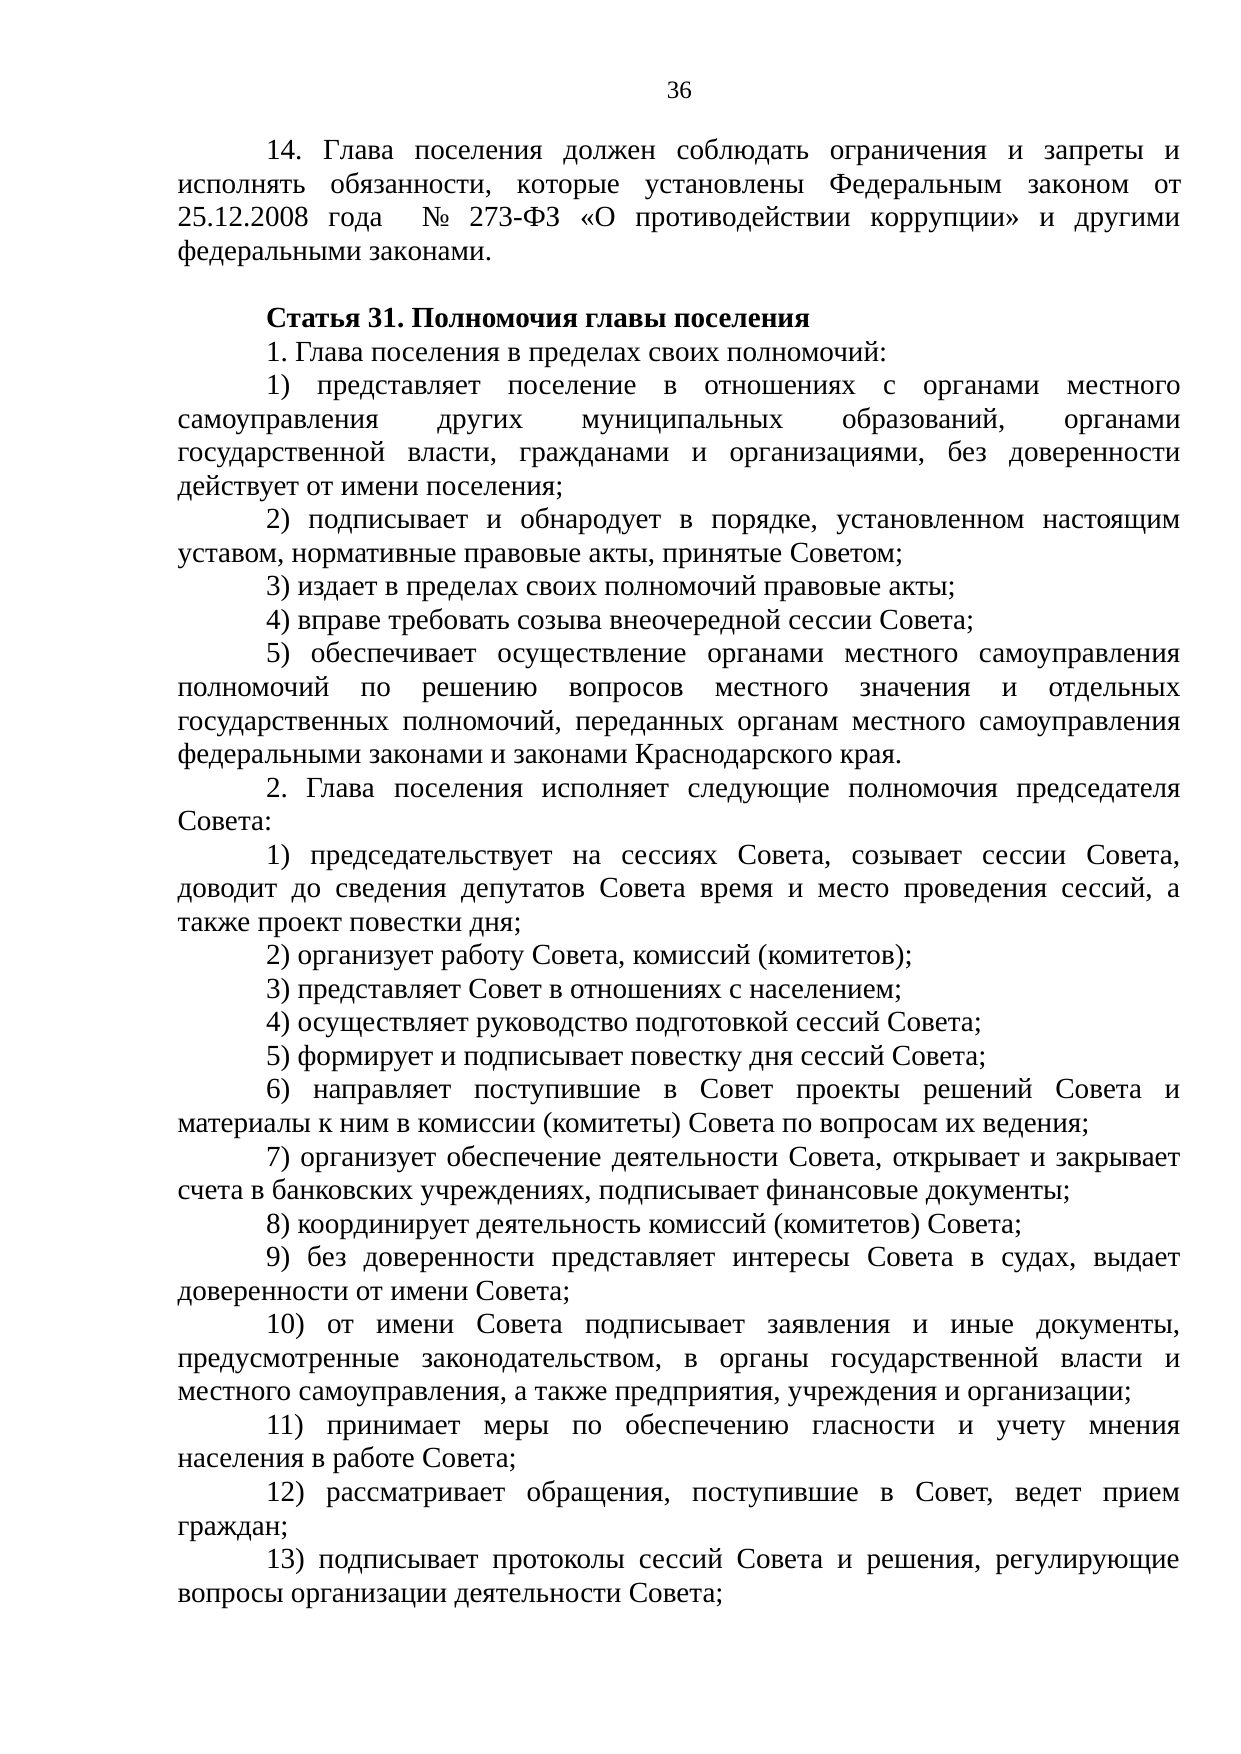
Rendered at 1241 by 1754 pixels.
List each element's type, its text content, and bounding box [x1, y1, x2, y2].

text 5) обеспечивает осуществление органами местного самоуправления полномочий по решению вопросов местного значения и отдельных государственных полномочий, переданных органам местного самоуправления федеральными законами и законами Краснодарского края. [177, 636, 1181, 770]
text 2) подписывает и обнародует в порядке, установленном настоящим уставом, нормативные правовые акты, принятые Советом; [177, 501, 1181, 568]
text 1) представляет поселение в отношениях с органами местного самоуправления других муниципальных образований, органами государственной власти, гражданами и организациями, без доверенности действует от имени поселения; [177, 367, 1181, 501]
text 4) осуществляет руководство подготовкой сессий Совета; [177, 1004, 1181, 1038]
text Статья 31. Полномочия главы поселения [177, 300, 1181, 334]
text 1) председательствует на сессиях Совета, созывает сессии Совета, доводит до сведения депутатов Совета время и место проведения сессий, а также проект повестки дня; [177, 837, 1181, 937]
text 3) представляет Совет в отношениях с населением; [177, 971, 1181, 1004]
text 11) принимает меры по обеспечению гласности и учету мнения населения в работе Совета; [177, 1407, 1181, 1474]
text 9) без доверенности представляет интересы Совета в судах, выдает доверенности от имени Совета; [177, 1239, 1181, 1306]
text 3) издает в пределах своих полномочий правовые акты; [177, 568, 1181, 602]
text 14. Глава поселения должен соблюдать ограничения и запреты и исполнять обязанности, которые установлены Федеральным законом от 25.12.2008 года № 273-ФЗ «О противодействии коррупции» и другими федеральными законами. [177, 132, 1181, 267]
text 5) формирует и подписывает повестку дня сессий Совета; [177, 1038, 1181, 1072]
text 4) вправе требовать созыва внеочередной сессии Совета; [177, 602, 1181, 636]
text 1. Глава поселения в пределах своих полномочий: [177, 334, 1181, 367]
text 7) организует обеспечение деятельности Совета, открывает и закрывает счета в банковских учреждениях, подписывает финансовые документы; [177, 1139, 1181, 1206]
text 2. Глава поселения исполняет следующие полномочия председателя Совета: [177, 770, 1181, 837]
text 6) направляет поступившие в Совет проекты решений Совета и материалы к ним в комиссии (комитеты) Совета по вопросам их ведения; [177, 1072, 1181, 1139]
text 12) рассматривает обращения, поступившие в Совет, ведет прием граждан; [177, 1474, 1181, 1541]
text 13) подписывает протоколы сессий Совета и решения, регулирующие вопросы организации деятельности Совета; [177, 1541, 1181, 1608]
text 8) координирует деятельность комиссий (комитетов) Совета; [177, 1206, 1181, 1239]
text 2) организует работу Совета, комиссий (комитетов); [177, 937, 1181, 971]
text 10) от имени Совета подписывает заявления и иные документы, предусмотренные законодательством, в органы государственной власти и местного самоуправления, а также предприятия, учреждения и организации; [177, 1306, 1181, 1407]
